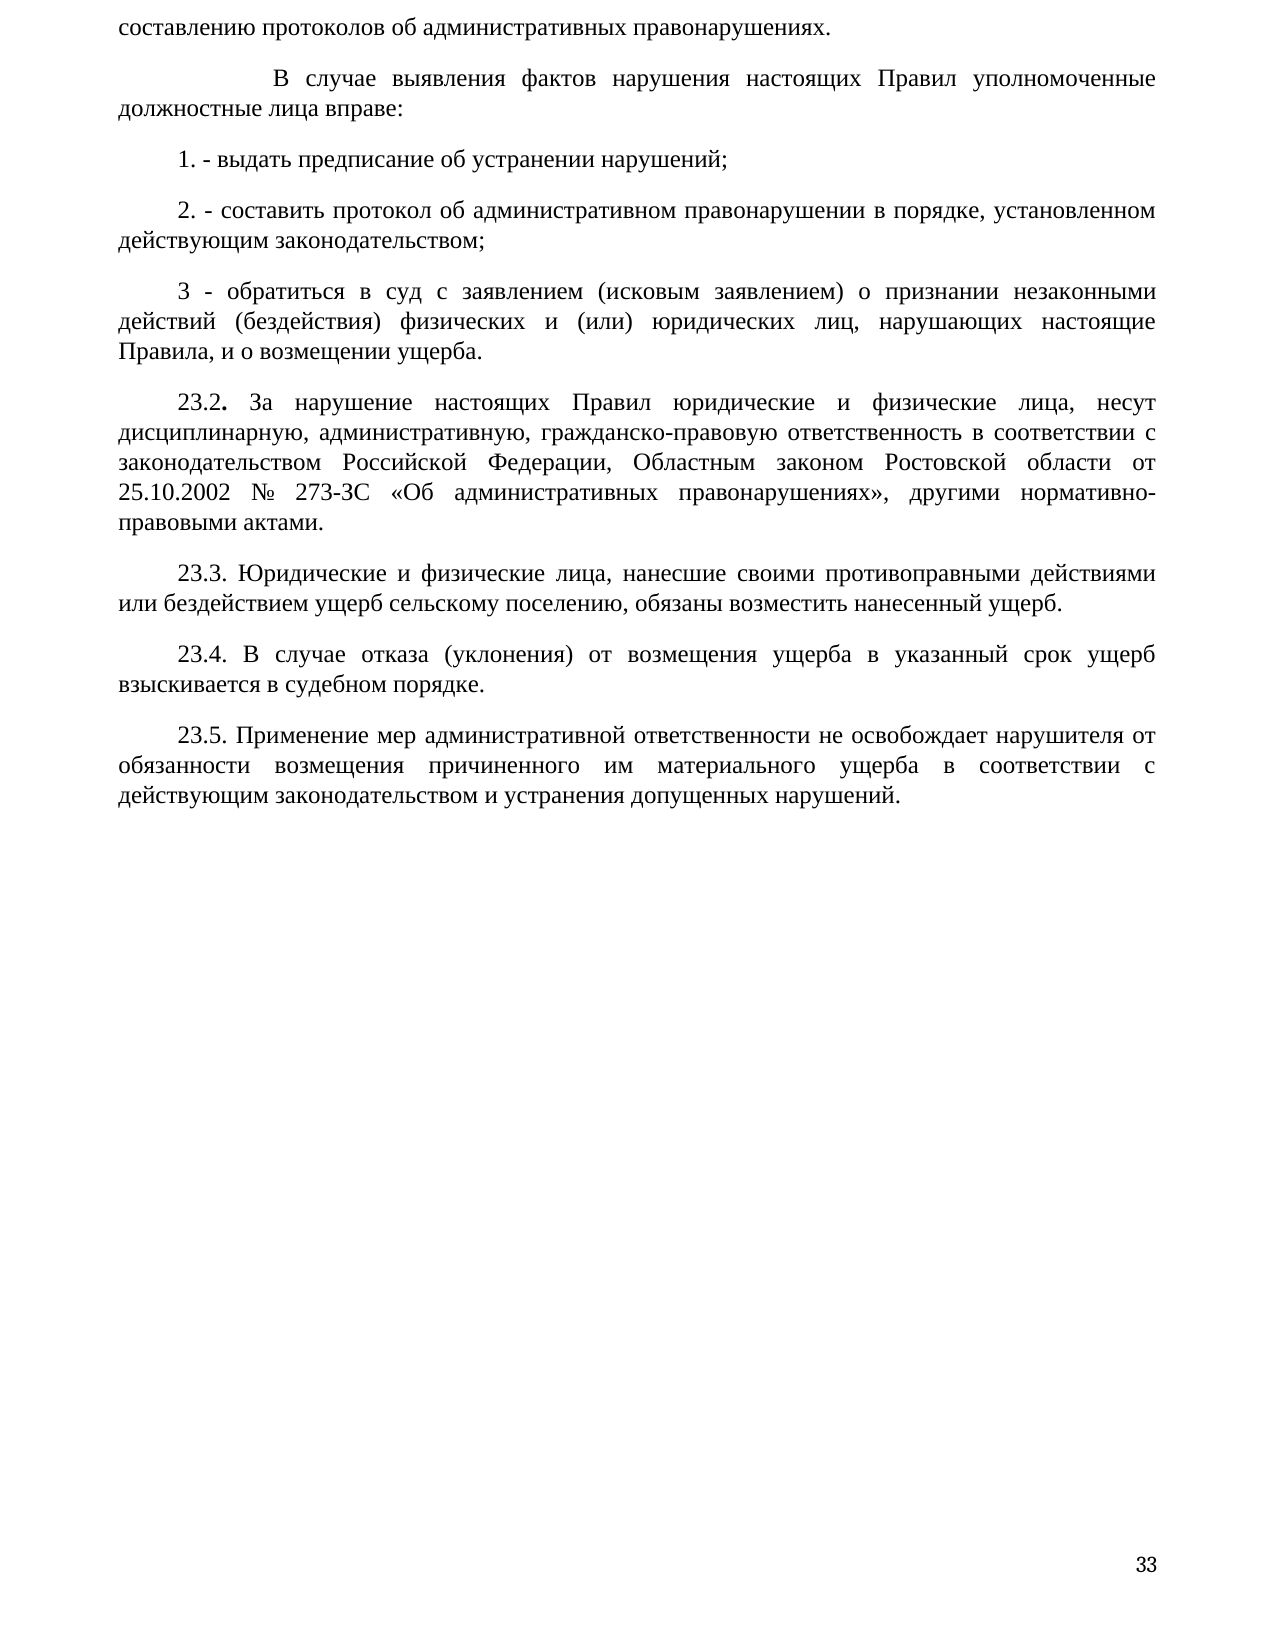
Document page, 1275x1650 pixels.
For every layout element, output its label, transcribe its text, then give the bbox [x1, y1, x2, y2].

text 3 - обратиться в суд с заявлением (исковым заявлением) о признании незаконными действий (бездействия) физических и (или) юридических лиц, нарушающих настоящие Правила, и о возмещении ущерба. [118, 276, 1157, 365]
text 23.4. В случае отказа (уклонения) от возмещения ущерба в указанный срок ущерб взыскивается в судебном порядке. [118, 639, 1157, 698]
text 23.2. За нарушение настоящих Правил юридические и физические лица, несут дисциплинарную, административную, гражданско-правовую ответственность в соответствии с законодательством Российской Федерации, Областным законом Ростовской области от 25.10.2002 № 273-ЗС «Об административных правонарушениях», другими нормативно-правовыми актами. [118, 387, 1157, 536]
text В случае выявления фактов нарушения настоящих Правил уполномоченные должностные лица вправе: [118, 63, 1157, 122]
text 23.5. Применение мер административной ответственности не освобождает нарушителя от обязанности возмещения причиненного им материального ущерба в соответствии с действующим законодательством и устранения допущенных нарушений. [118, 720, 1157, 809]
text 23.3. Юридические и физические лица, нанесшие своими противоправными действиями или бездействием ущерб сельскому поселению, обязаны возместить нанесенный ущерб. [118, 558, 1157, 617]
text 1. - выдать предписание об устранении нарушений; [118, 144, 1157, 172]
text 2. - составить протокол об административном правонарушении в порядке, установленном действующим законодательством; [118, 195, 1157, 253]
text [118, 12, 1157, 41]
